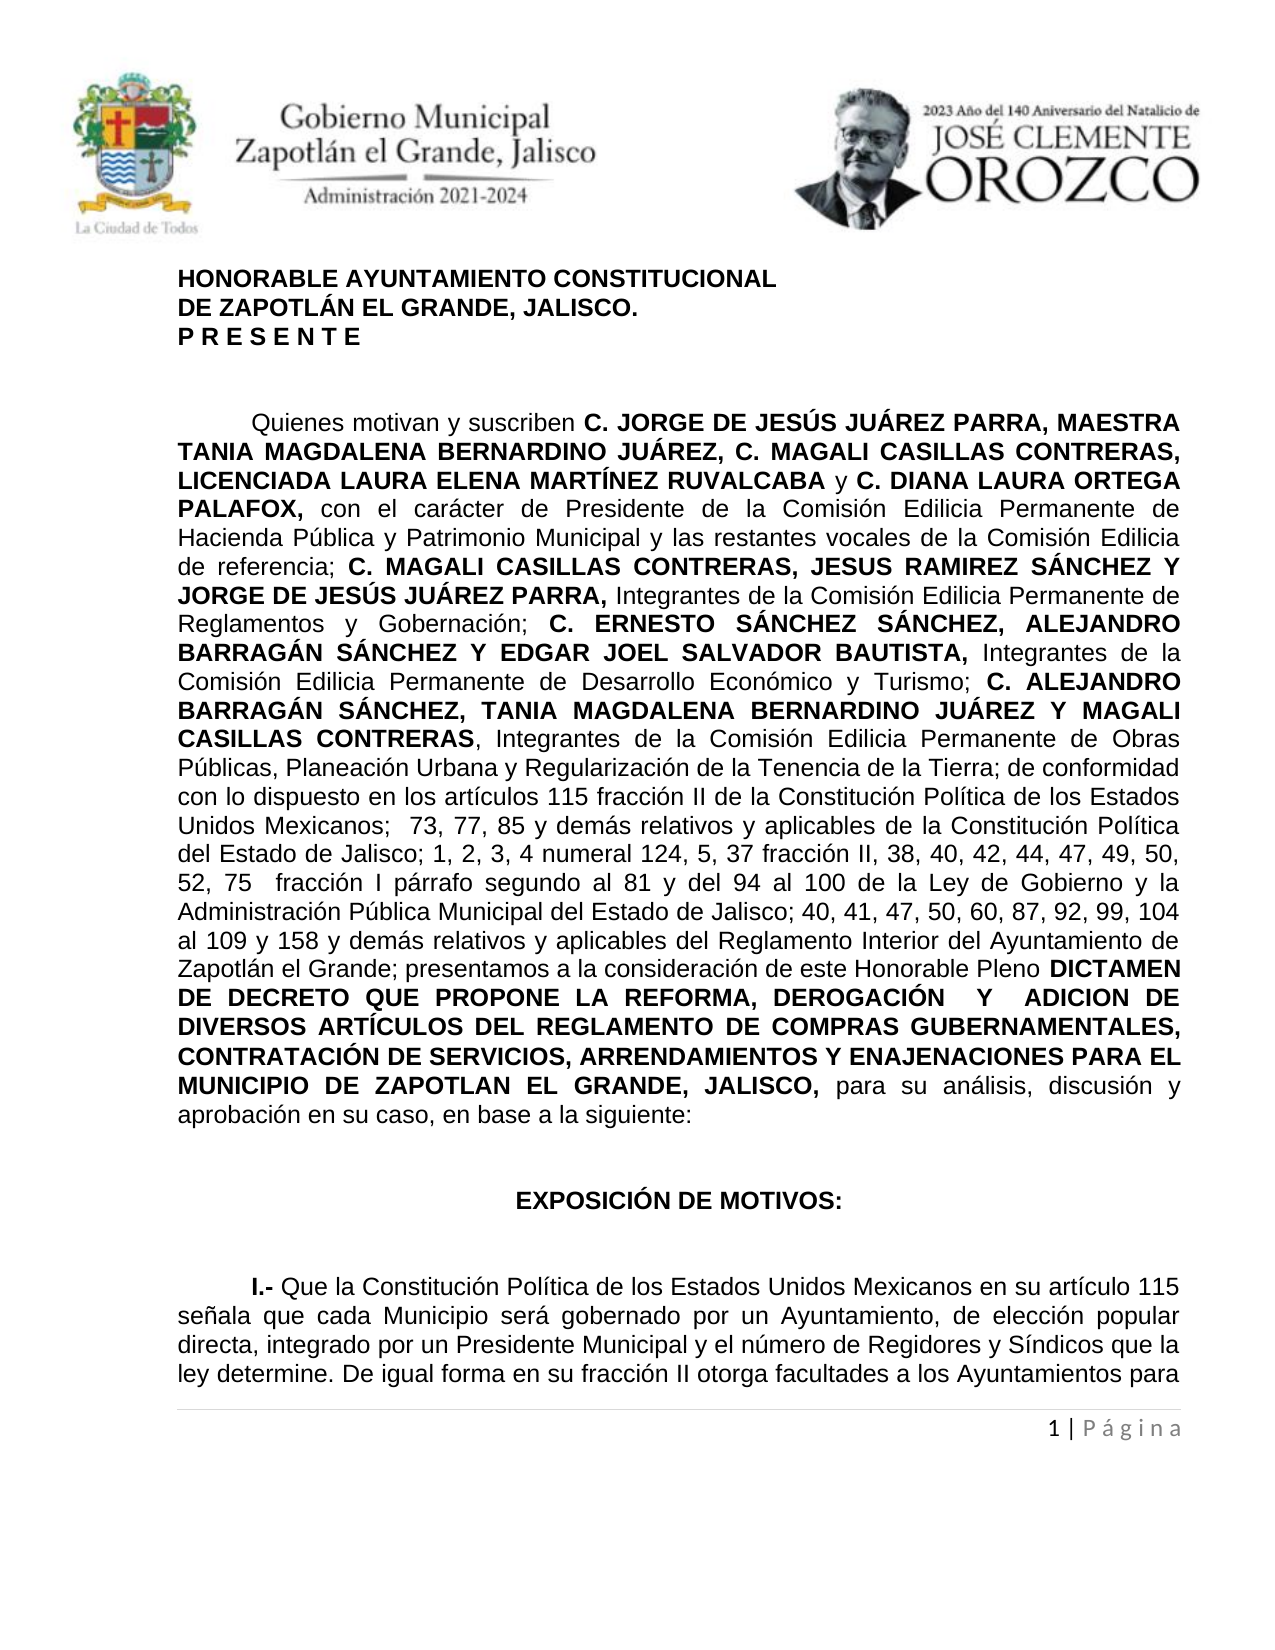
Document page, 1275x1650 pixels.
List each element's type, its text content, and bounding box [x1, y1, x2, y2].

text HONORABLE AYUNTAMIENTO CONSTITUCIONAL [177, 254, 1181, 293]
text EXPOSICIÓN DE MOTIVOS: [177, 1186, 1181, 1215]
text P R E S E N T E [177, 322, 1181, 351]
text Quienes motivan y suscriben C. JORGE DE JESÚS JUÁREZ PARRA, MAESTRA TANIA MAGDALENA BERNARDINO JUÁREZ, C. MAGALI CASILLAS CONTRERAS, LICENCIADA LAURA ELENA MARTÍNEZ RUVALCABA y C. DIANA LAURA ORTEGA PALAFOX, con el carácter de Presidente de la Comisión Edilicia Permanente de Hacienda Pública y Patrimonio Municipal y las restantes vocales de la Comisión Edilicia de referencia; C. MAGALI CASILLAS CONTRERAS, JESUS RAMIREZ SÁNCHEZ Y JORGE DE JESÚS JUÁREZ PARRA, Integrantes de la Comisión Edilicia Permanente de Reglamentos y Gobernación; C. ERNESTO SÁNCHEZ SÁNCHEZ, ALEJANDRO BARRAGÁN SÁNCHEZ Y EDGAR JOEL SALVADOR BAUTISTA, Integrantes de la Comisión Edilicia Permanente de Desarrollo Económico y Turismo; C. ALEJANDRO BARRAGÁN SÁNCHEZ, TANIA MAGDALENA BERNARDINO JUÁREZ Y MAGALI CASILLAS CONTRERAS, Integrantes de la Comisión Edilicia Permanente de Obras Públicas, Planeación Urbana y Regularización de la Tenencia de la Tierra; de conformidad con lo dispuesto en los artículos 115 fracción II de la Constitución Política de los Estados Unidos Mexicanos; 73, 77, 85 y demás relativos y aplicables de la Constitución Política del Estado de Jalisco; 1, 2, 3, 4 numeral 124, 5, 37 fracción II, 38, 40, 42, 44, 47, 49, 50, 52, 75 fracción I párrafo segundo al 81 y del 94 al 100 de la Ley de Gobierno y la Administración Pública Municipal del Estado de Jalisco; 40, 41, 47, 50, 60, 87, 92, 99, 104 al 109 y 158 y demás relativos y aplicables del Reglamento Interior del Ayuntamiento de Zapotlán el Grande; presentamos a la consideración de este Honorable Pleno DICTAMEN DE DECRETO QUE PROPONE LA REFORMA, DEROGACIÓN Y ADICION DE DIVERSOS ARTÍCULOS DEL REGLAMENTO DE COMPRAS GUBERNAMENTALES, CONTRATACIÓN DE SERVICIOS, ARRENDAMIENTOS Y ENAJENACIONES PARA EL MUNICIPIO DE ZAPOTLAN EL GRANDE, JALISCO, para su análisis, discusión y aprobación en su caso, en base a la siguiente: [177, 408, 1181, 1129]
picture [15, 46, 1254, 254]
text DE ZAPOTLÁN EL GRANDE, JALISCO. [177, 293, 1181, 322]
